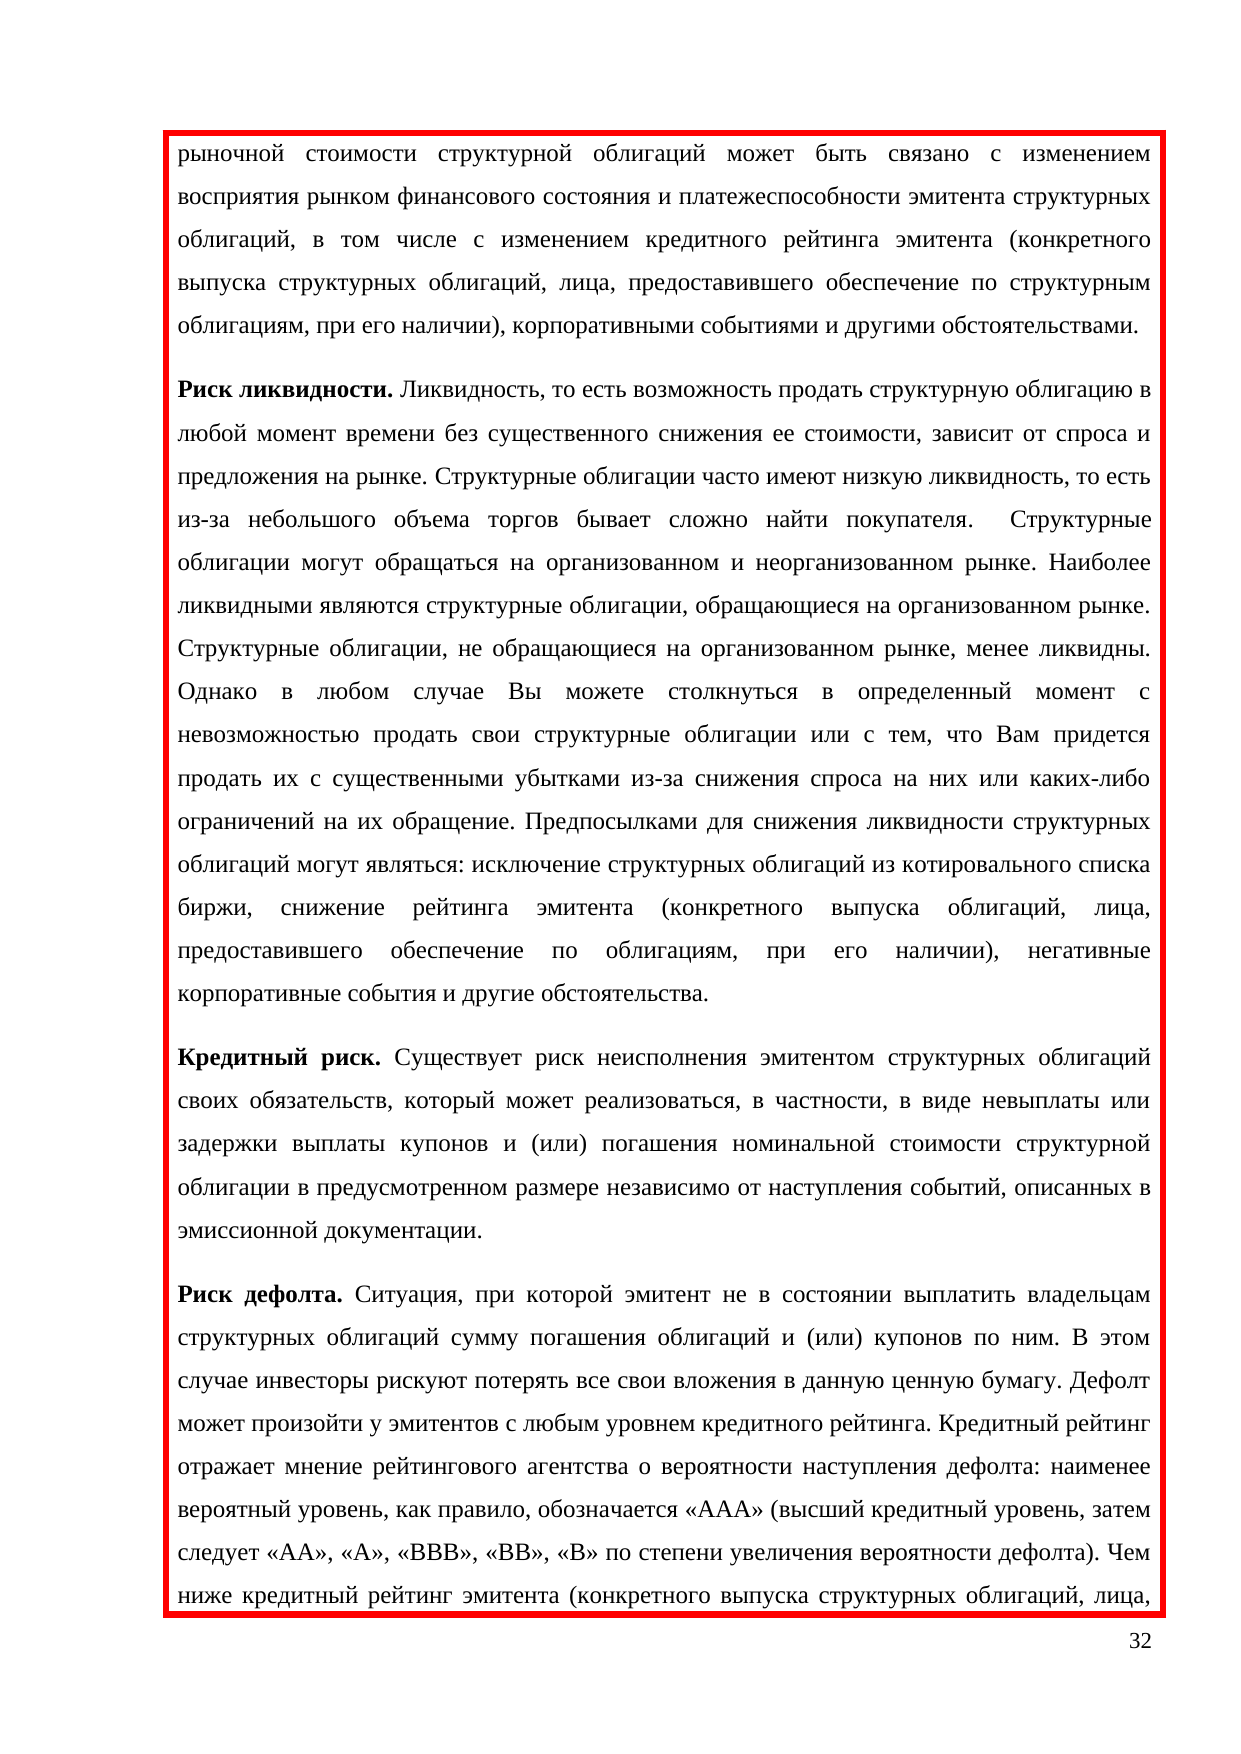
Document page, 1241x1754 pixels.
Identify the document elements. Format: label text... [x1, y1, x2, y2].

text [169, 1270, 1160, 1611]
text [169, 136, 1160, 339]
text Кредитный риск. Существует риск неисполнения эмитентом структурных облигаций своих обязательств, который может реализоваться, в частности, в виде невыплаты или задержки выплаты купонов и (или) погашения номинальной стоимости структурной облигации в предусмотренном размере независимо от наступления событий, описанных в эмиссионной документации. [169, 1034, 1160, 1243]
text Риск ликвидности. Ликвидность, то есть возможность продать структурную облигацию в любой момент времени без существенного снижения ее стоимости, зависит от спроса и предложения на рынке. Структурные облигации часто имеют низкую ликвидность, то есть из-за небольшого объема торгов бывает сложно найти покупателя. Структурные облигации могут обращаться на организованном и неорганизованном рынке. Наиболее ликвидными являются структурные облигации, обращающиеся на организованном рынке. Структурные облигации, не обращающиеся на организованном рынке, менее ликвидны. Однако в любом случае Вы можете столкнуться в определенный момент с невозможностью продать свои структурные облигации или с тем, что Вам придется продать их с существенными убытками из-за снижения спроса на них или каких-либо ограничений на их обращение. Предпосылками для снижения ликвидности структурных облигаций могут являться: исключение структурных облигаций из котировального списка биржи, снижение рейтинга эмитента (конкретного выпуска облигаций, лица, предоставившего обеспечение по облигациям, при его наличии), негативные корпоративные события и другие обстоятельства. [169, 366, 1160, 1007]
